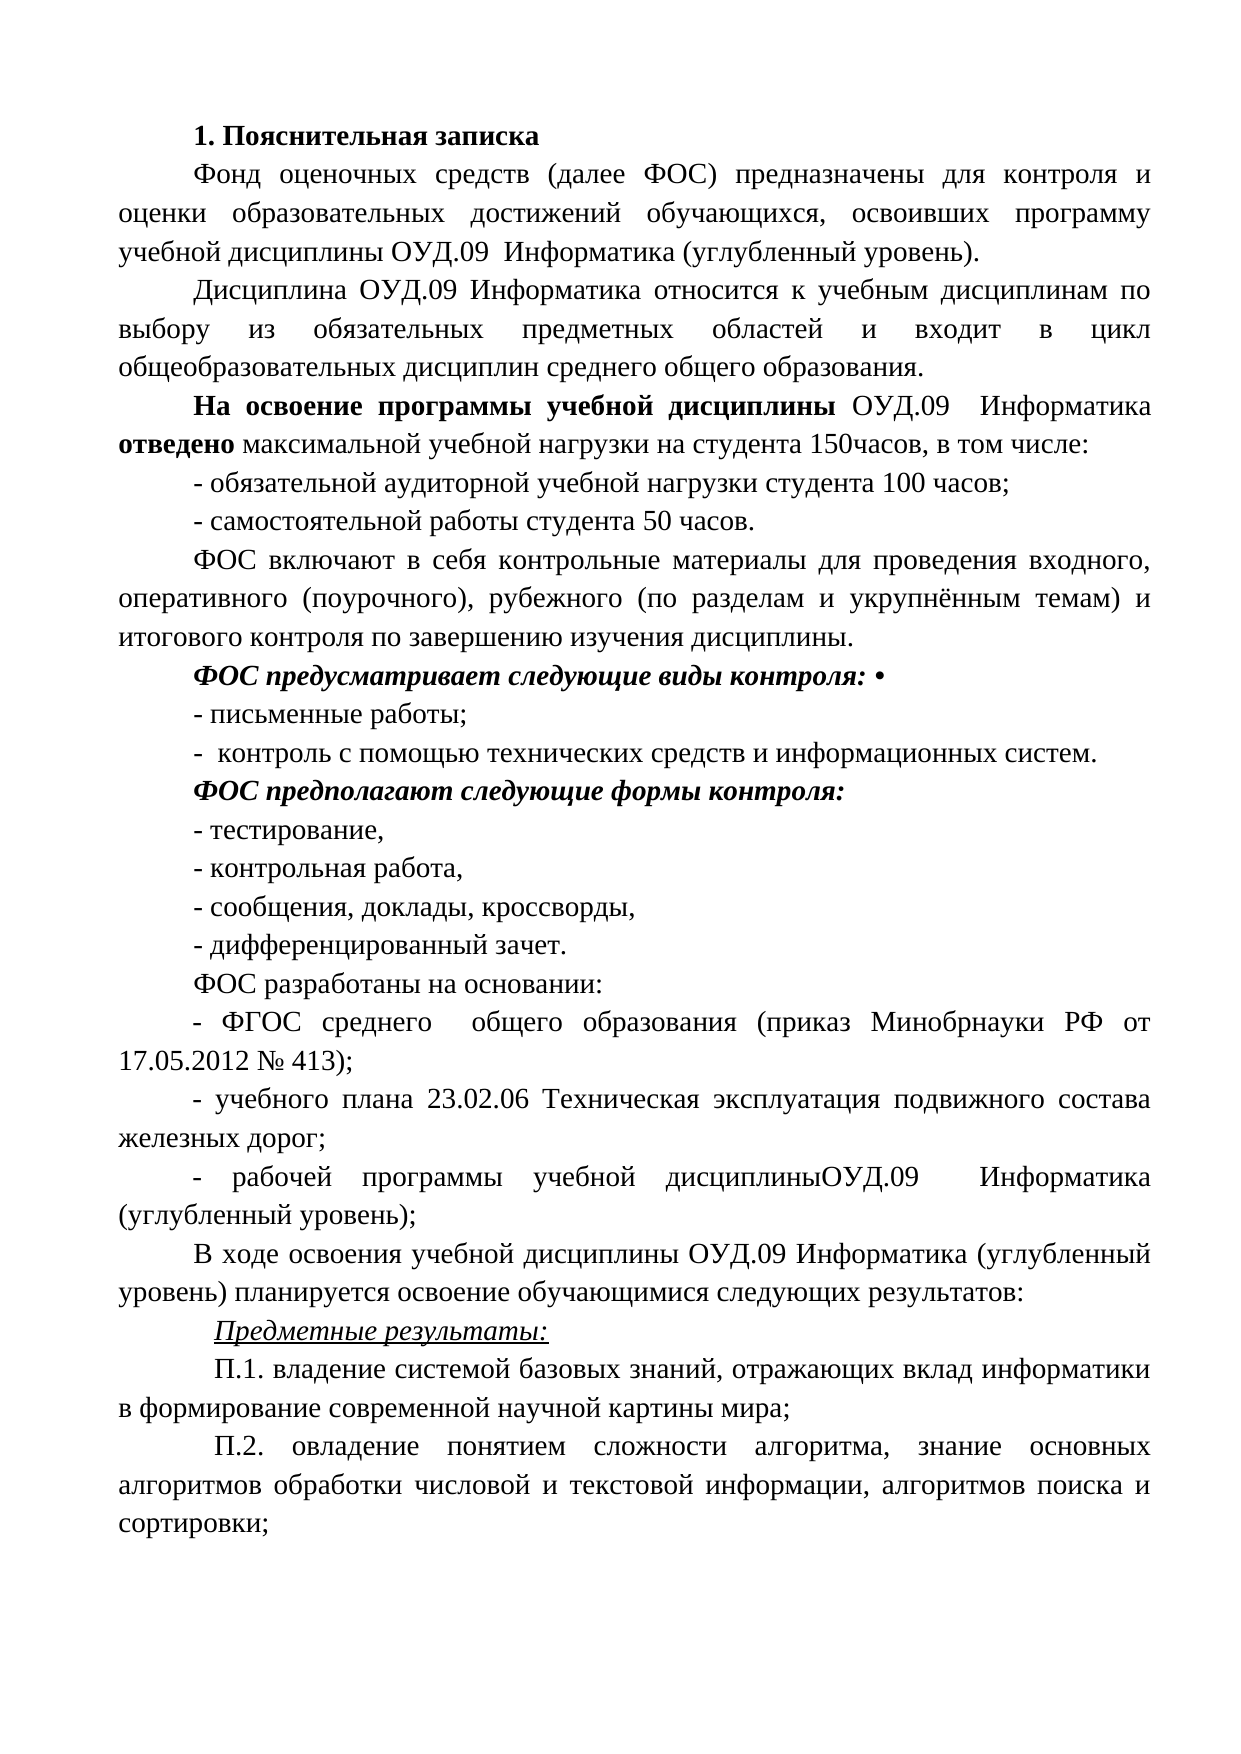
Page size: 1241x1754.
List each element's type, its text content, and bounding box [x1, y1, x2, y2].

text Предметные результаты: [118, 1313, 1152, 1346]
text - самостоятельной работы студента 50 часов. [118, 503, 1152, 537]
text Дисциплина ОУД.09 Информатика относится к учебным дисциплинам по выбору из обязательных предметных областей и входит в цикл общеобразовательных дисциплин среднего общего образования. [118, 272, 1152, 383]
text - контроль с помощью технических средств и информационных систем. [118, 735, 1152, 768]
text - ФГОС среднего общего образования (приказ Минобрнауки РФ от 17.05.2012 № 413); [118, 1004, 1152, 1077]
text ФОС включают в себя контрольные материалы для проведения входного, оперативного (поурочного), рубежного (по разделам и укрупнённым темам) и итогового контроля по завершению изучения дисциплины. [118, 542, 1152, 653]
text - дифференцированный зачет. [118, 927, 1152, 961]
text - учебного плана 23.02.06 Техническая эксплуатация подвижного состава железных дорог; [118, 1082, 1152, 1154]
text На освоение программы учебной дисциплины ОУД.09 Информатика отведено максимальной учебной нагрузки на студента 150часов, в том числе: [118, 388, 1152, 460]
text - тестирование, [118, 812, 1152, 845]
text П.1. владение системой базовых знаний, отражающих вклад информатики в формирование современной научной картины мира; [118, 1351, 1152, 1423]
text ФОС предусматривает следующие виды контроля: • [118, 658, 1152, 691]
text Фонд оценочных средств (далее ФОС) предназначены для контроля и оценки образовательных достижений обучающихся, освоивших программу учебной дисциплины ОУД.09 Информатика (углубленный уровень). [118, 157, 1152, 267]
text - сообщения, доклады, кроссворды, [118, 889, 1152, 922]
text - обязательной аудиторной учебной нагрузки студента 100 часов; [118, 465, 1152, 498]
text П.2. овладение понятием сложности алгоритма, знание основных алгоритмов обработки числовой и текстовой информации, алгоритмов поиска и сортировки; [118, 1428, 1152, 1539]
text - рабочей программы учебной дисциплиныОУД.09 Информатика (углубленный уровень); [118, 1159, 1152, 1231]
text ФОС разработаны на основании: [118, 966, 1152, 999]
text ФОС предполагают следующие формы контроля: [118, 773, 1152, 807]
text 1. Пояснительная записка [118, 118, 1152, 152]
text - письменные работы; [118, 696, 1152, 730]
text В ходе освоения учебной дисциплины ОУД.09 Информатика (углубленный уровень) планируется освоение обучающимися следующих результатов: [118, 1236, 1152, 1308]
text - контрольная работа, [118, 850, 1152, 884]
